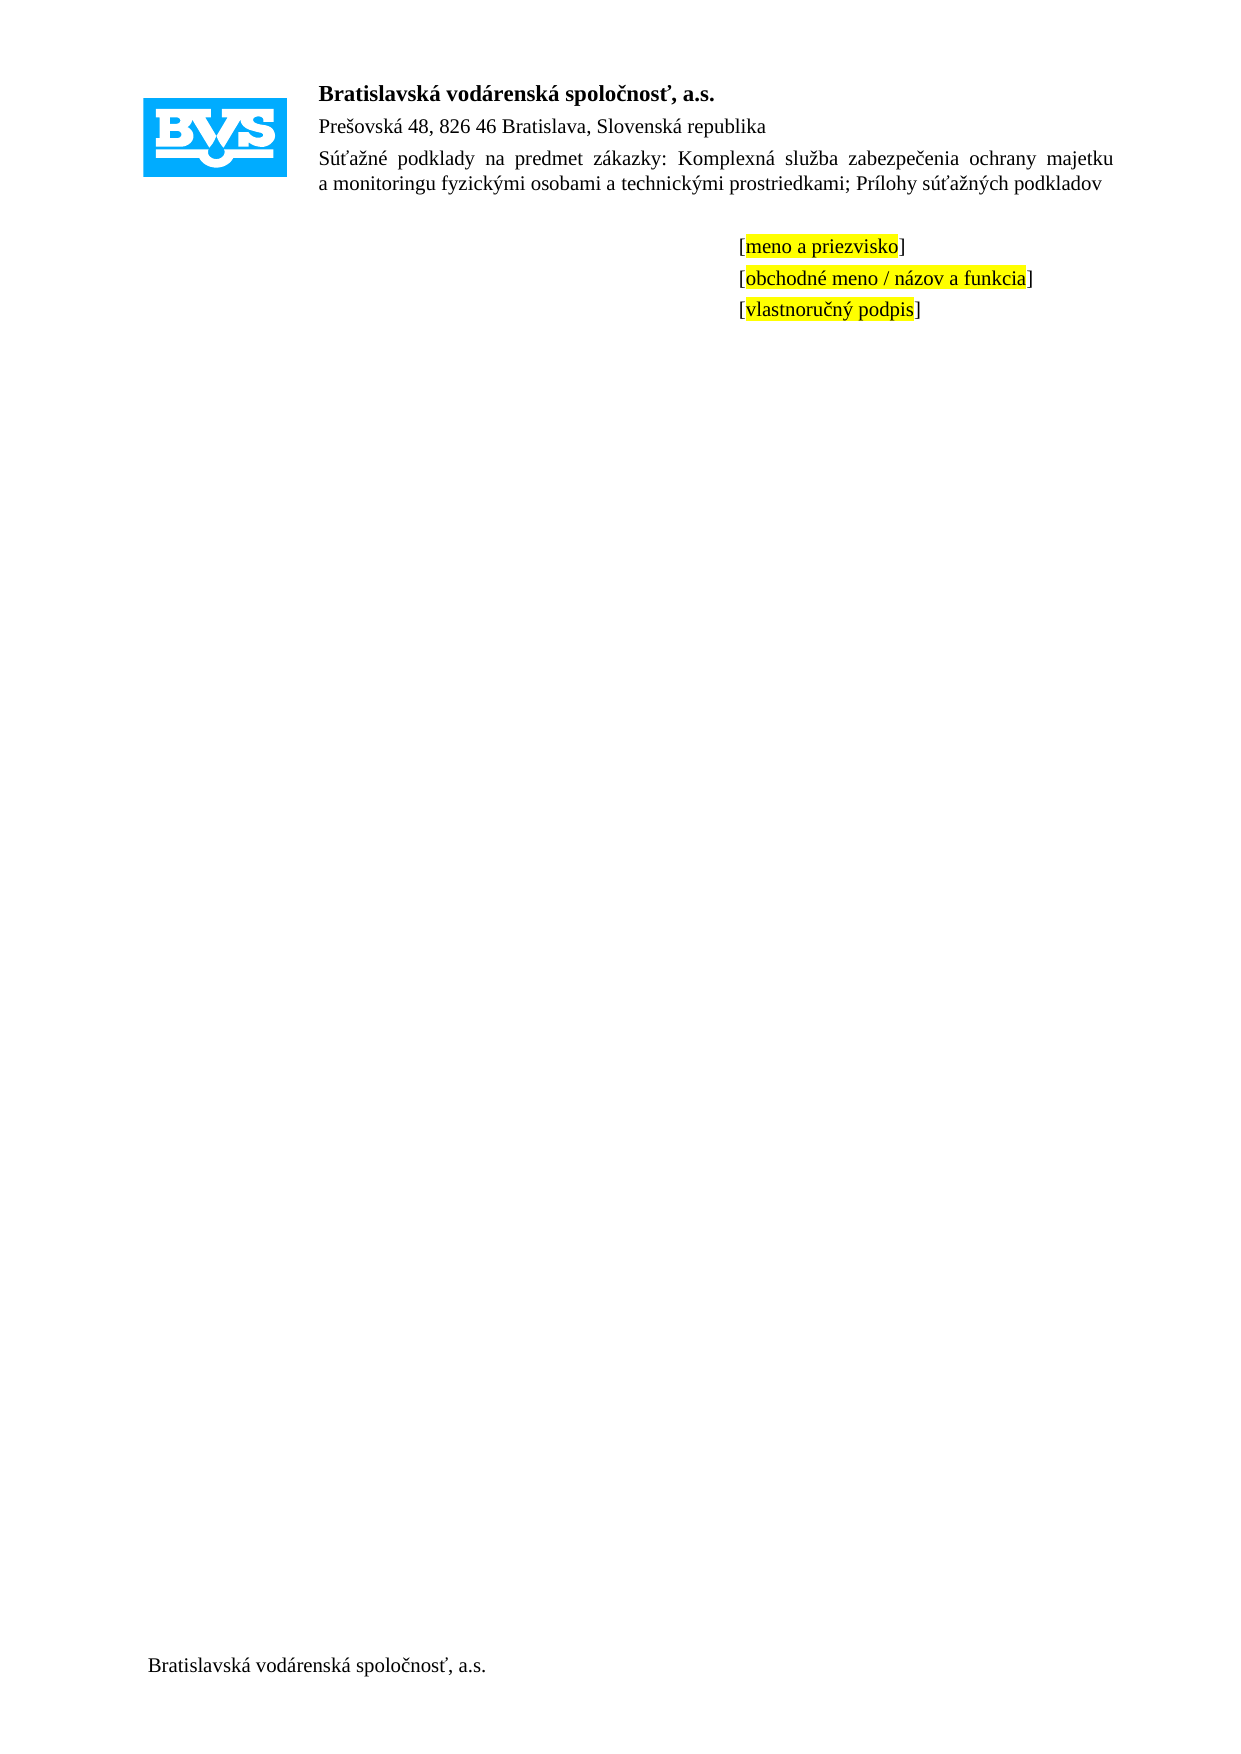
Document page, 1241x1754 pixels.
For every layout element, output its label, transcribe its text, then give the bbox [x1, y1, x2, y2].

text [obchodné meno / názov a funkcia] [207, 265, 746, 289]
text [vlastnoručný podpis] [914, 297, 1092, 321]
text [meno a priezvisko] [207, 234, 746, 258]
text [meno a priezvisko] [898, 234, 1092, 258]
text [vlastnoručný podpis] [207, 297, 746, 321]
